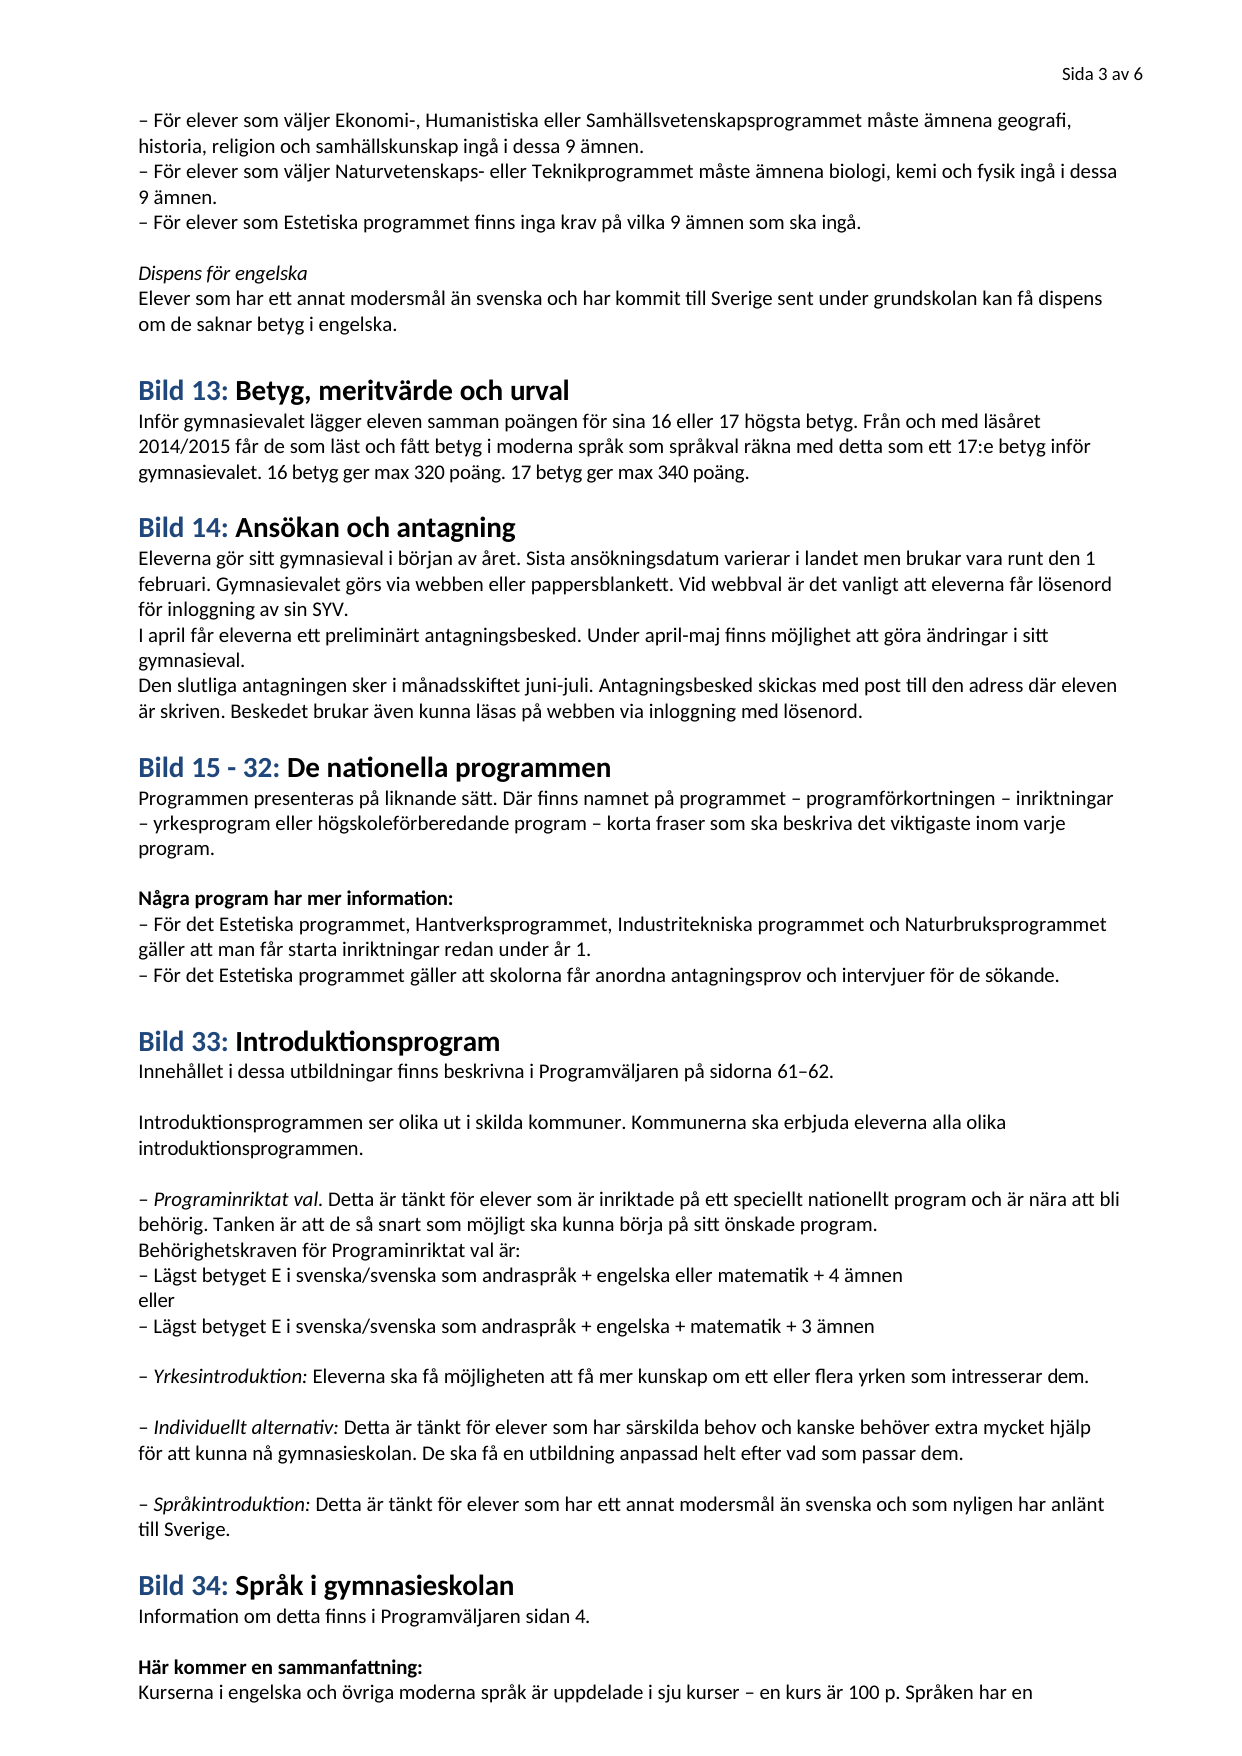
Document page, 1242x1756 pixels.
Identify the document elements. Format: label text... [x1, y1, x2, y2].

subtitle Bild 13: Betyg, meritvärde och urval [138, 372, 1156, 408]
list Lägst betyget E i svenska/svenska som andraspråk + engelska eller matematik + 4 ämnen eller [138, 1262, 903, 1313]
list Lägst betyget E i svenska/svenska som andraspråk + engelska + matematik + 3 ämnen [138, 1313, 1156, 1339]
subtitle Här kommer en sammanfattning: [138, 1654, 1156, 1679]
list Programinriktat val. Detta är tänkt för elever som är inriktade på ett speciellt nationellt program och är nära att bli behörig. Tanken är att de så snart som möjligt ska kunna börja på sitt önskade program. [138, 1186, 1123, 1237]
list För elever som Estetiska programmet finns inga krav på vilka 9 ämnen som ska ingå. [138, 209, 1156, 235]
text Introduktionsprogrammen ser olika ut i skilda kommuner. Kommunerna ska erbjuda eleverna alla olika introduktionsprogrammen. [138, 1109, 1156, 1160]
text Den slutliga antagningen sker i månadsskiftet juni-juli. Antagningsbesked skickas med post till den adress där eleven är skriven. Beskedet brukar även kunna läsas på webben via inloggning med lösenord. [138, 673, 1119, 723]
text Eleverna gör sitt gymnasieval i början av året. Sista ansökningsdatum varierar i landet men brukar vara runt den 1 februari. Gymnasievalet görs via webben eller pappersblankett. Vid webbval är det vanligt att eleverna får lösenord för inloggning av sin SYV. [138, 545, 1119, 622]
list Individuellt alternativ: Detta är tänkt för elever som har särskilda behov och kanske behöver extra mycket hjälp för att kunna nå gymnasieskolan. De ska få en utbildning anpassad helt efter vad som passar dem. [138, 1414, 1118, 1465]
list För det Estetiska programmet gäller att skolorna får anordna antagningsprov och intervjuer för de sökande. [138, 962, 1156, 987]
subtitle Bild 33: Introduktionsprogram [138, 1023, 1156, 1058]
text Information om detta finns i Programväljaren sidan 4. [138, 1603, 1156, 1628]
text Programmen presenteras på liknande sätt. Där finns namnet på programmet – programförkortningen – inriktningar – yrkesprogram eller högskoleförberedande program – korta fraser som ska beskriva det viktigaste inom varje program. [138, 785, 1116, 860]
list För det Estetiska programmet, Hantverksprogrammet, Industritekniska programmet och Naturbruksprogrammet gäller att man får starta inriktningar redan under år 1. [138, 911, 1107, 962]
subtitle Några program har mer information: [138, 886, 1156, 911]
list För elever som väljer Naturvetenskaps- eller Teknikprogrammet måste ämnena biologi, kemi och fysik ingå i dessa 9 ämnen. [138, 158, 1119, 209]
subtitle Bild 34: Språk i gymnasieskolan [138, 1567, 1156, 1603]
list Yrkesintroduktion: Eleverna ska få möjligheten att få mer kunskap om ett eller flera yrken som intresserar dem. [138, 1364, 1156, 1389]
text Inför gymnasievalet lägger eleven samman poängen för sina 16 eller 17 högsta betyg. Från och med läsåret 2014/2015 får de som läst och fått betyg i moderna språk som språkval räkna med detta som ett 17:e betyg inför gymnasievalet. 16 betyg ger max 320 poäng. 17 betyg ger max 340 poäng. [138, 408, 1119, 484]
text Elever som har ett annat modersmål än svenska och har kommit till Sverige sent under grundskolan kan få dispens om de saknar betyg i engelska. [138, 286, 1119, 336]
text Dispens för engelska [138, 260, 1156, 285]
list Språkintroduktion: Detta är tänkt för elever som har ett annat modersmål än svenska och som nyligen har anlänt till Sverige. [138, 1491, 1107, 1542]
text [138, 1679, 1119, 1705]
subtitle Bild 15 - 32: De nationella programmen [138, 749, 1156, 784]
text Behörighetskraven för Programinriktat val är: [138, 1237, 1156, 1262]
list För elever som väljer Ekonomi-, Humanistiska eller Samhällsvetenskapsprogrammet måste ämnena geografi, historia, religion och samhällskunskap ingå i dessa 9 ämnen. [138, 108, 1073, 158]
text Innehållet i dessa utbildningar finns beskrivna i Programväljaren på sidorna 61–62. [138, 1058, 1156, 1084]
text I april får eleverna ett preliminärt antagningsbesked. Under april-maj finns möjlighet att göra ändringar i sitt gymnasieval. [138, 622, 1119, 673]
subtitle Bild 14: Ansökan och antagning [138, 509, 1156, 545]
